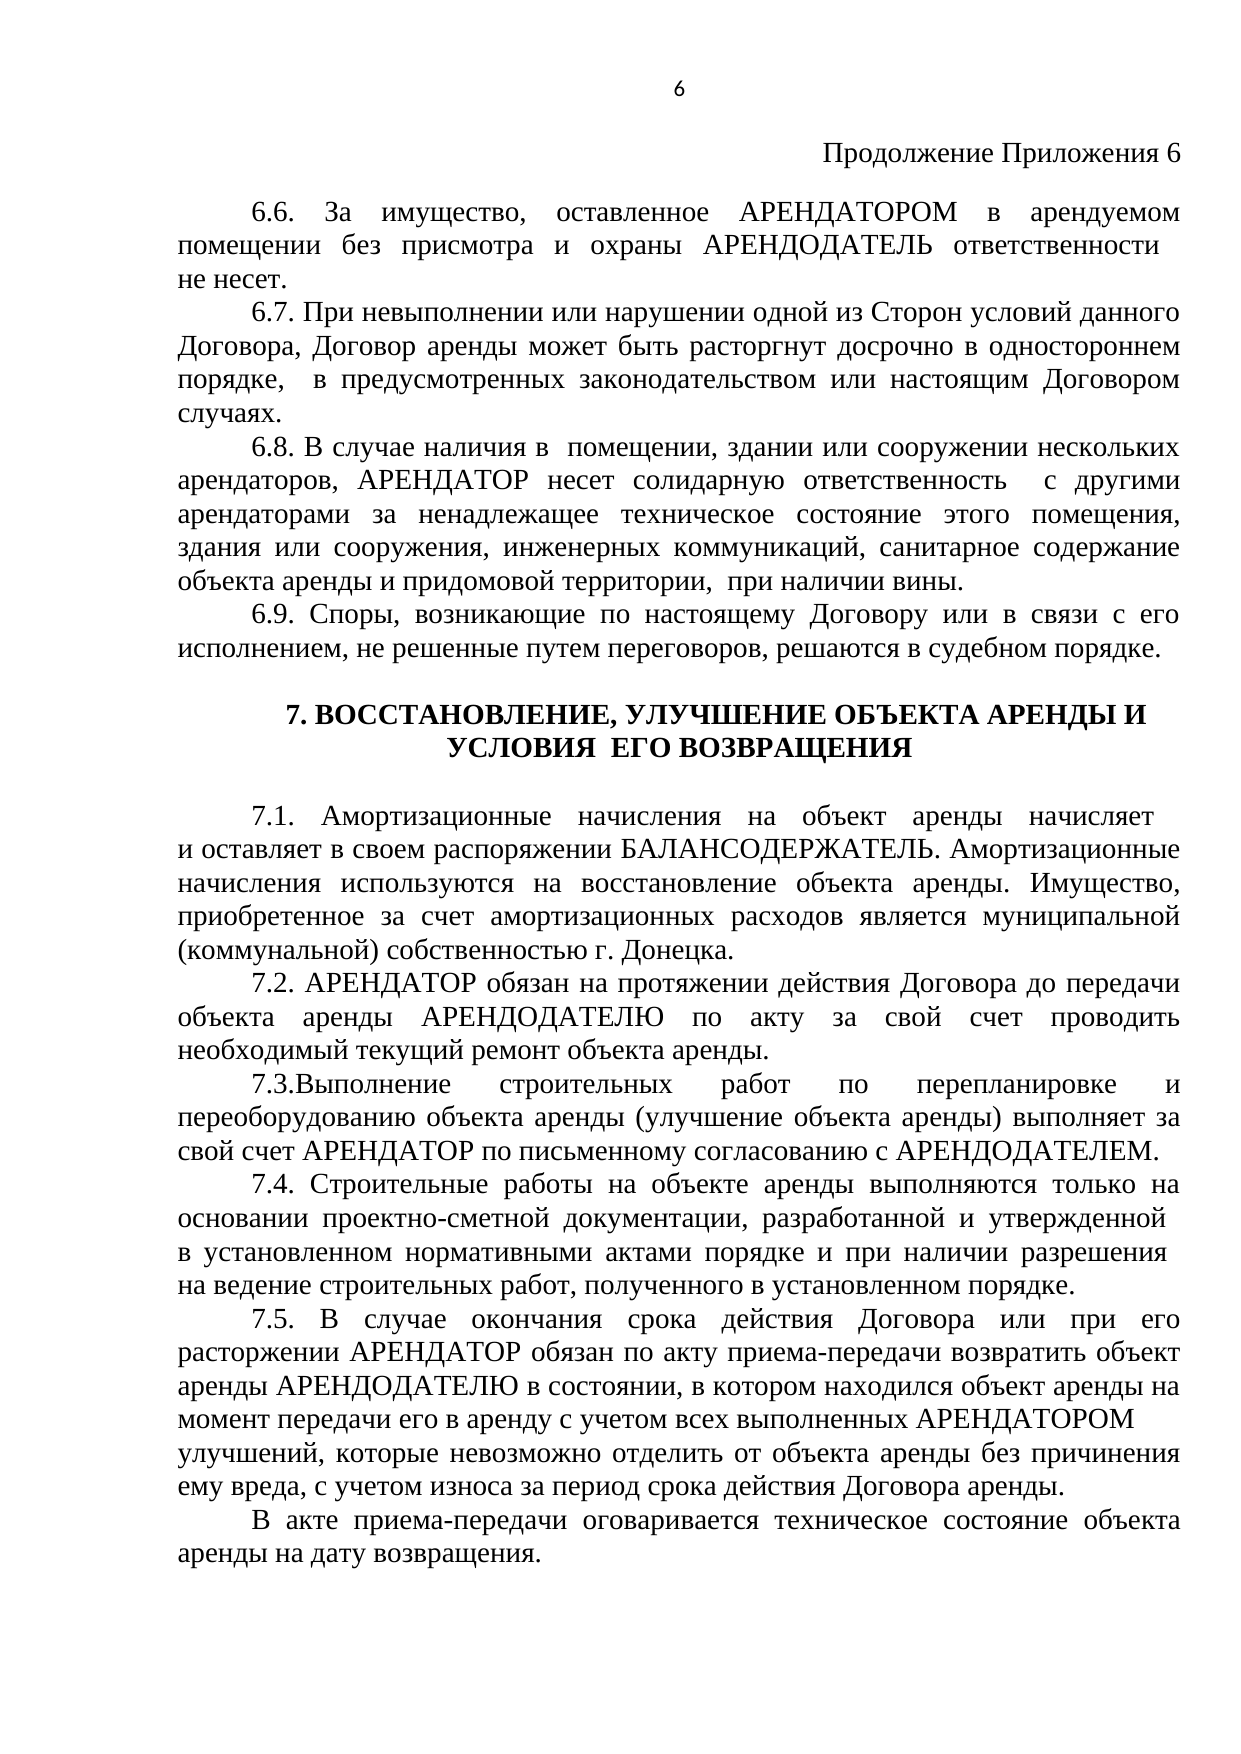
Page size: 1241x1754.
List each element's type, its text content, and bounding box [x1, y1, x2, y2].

text улучшений, которые невозможно отделить от объекта аренды без причинения ему вреда, с учетом износа за период срока действия Договора аренды. [177, 1435, 1181, 1502]
text 7.1. Амортизационные начисления на объект аренды начисляет и оставляет в своем распоряжении БАЛАНСОДЕРЖАТЕЛЬ. Амортизационные начисления используются на восстановление объекта аренды. Имущество, приобретенное за счет амортизационных расходов является муниципальной (коммунальной) собственностью г. Донецка. [177, 798, 1181, 965]
text 6.7. При невыполнении или нарушении одной из Сторон условий данного Договора, Договор аренды может быть расторгнут досрочно в одностороннем порядке, в предусмотренных законодательством или настоящим Договором случаях. [177, 294, 1181, 429]
text В акте приема-передачи оговаривается техническое состояние объекта аренды на дату возвращения. [177, 1502, 1181, 1569]
text 7.4. Строительные работы на объекте аренды выполняются только на основании проектно-сметной документации, разработанной и утвержденной в установленном нормативными актами порядке и при наличии разрешения на ведение строительных работ, полученного в установленном порядке. [177, 1167, 1181, 1301]
text 7.3.Выполнение строительных работ по перепланировке и переоборудованию объекта аренды (улучшение объекта аренды) выполняет за свой счет АРЕНДАТОР по письменному согласованию с АРЕНДОДАТЕЛЕМ. [177, 1066, 1181, 1167]
text 7. ВОССТАНОВЛЕНИЕ, УЛУЧШЕНИЕ ОБЪЕКТА АРЕНДЫ И УСЛОВИЯ ЕГО ВОЗВРАЩЕНИЯ [177, 697, 1181, 764]
text 6.9. Споры, возникающие по настоящему Договору или в связи с его исполнением, не решенные путем переговоров, решаются в судебном порядке. [177, 596, 1181, 663]
text 7.2. АРЕНДАТОР обязан на протяжении действия Договора до передачи объекта аренды АРЕНДОДАТЕЛЮ по акту за свой счет проводить необходимый текущий ремонт объекта аренды. [177, 965, 1181, 1066]
text 6.6. За имущество, оставленное АРЕНДАТОРОМ в арендуемом помещении без присмотра и охраны АРЕНДОДАТЕЛЬ ответственности не несет. [177, 194, 1181, 294]
text 7.5. В случае окончания срока действия Договора или при его расторжении АРЕНДАТОР обязан по акту приема-передачи возвратить объект аренды АРЕНДОДАТЕЛЮ в состоянии, в котором находился объект аренды на момент передачи его в аренду с учетом всех выполненных АРЕНДАТОРОМ [177, 1301, 1181, 1435]
text 6.8. В случае наличия в помещении, здании или сооружении нескольких арендаторов, АРЕНДАТОР несет солидарную ответственность с другими арендаторами за ненадлежащее техническое состояние этого помещения, здания или сооружения, инженерных коммуникаций, санитарное содержание объекта аренды и придомовой территории, при наличии вины. [177, 429, 1181, 596]
